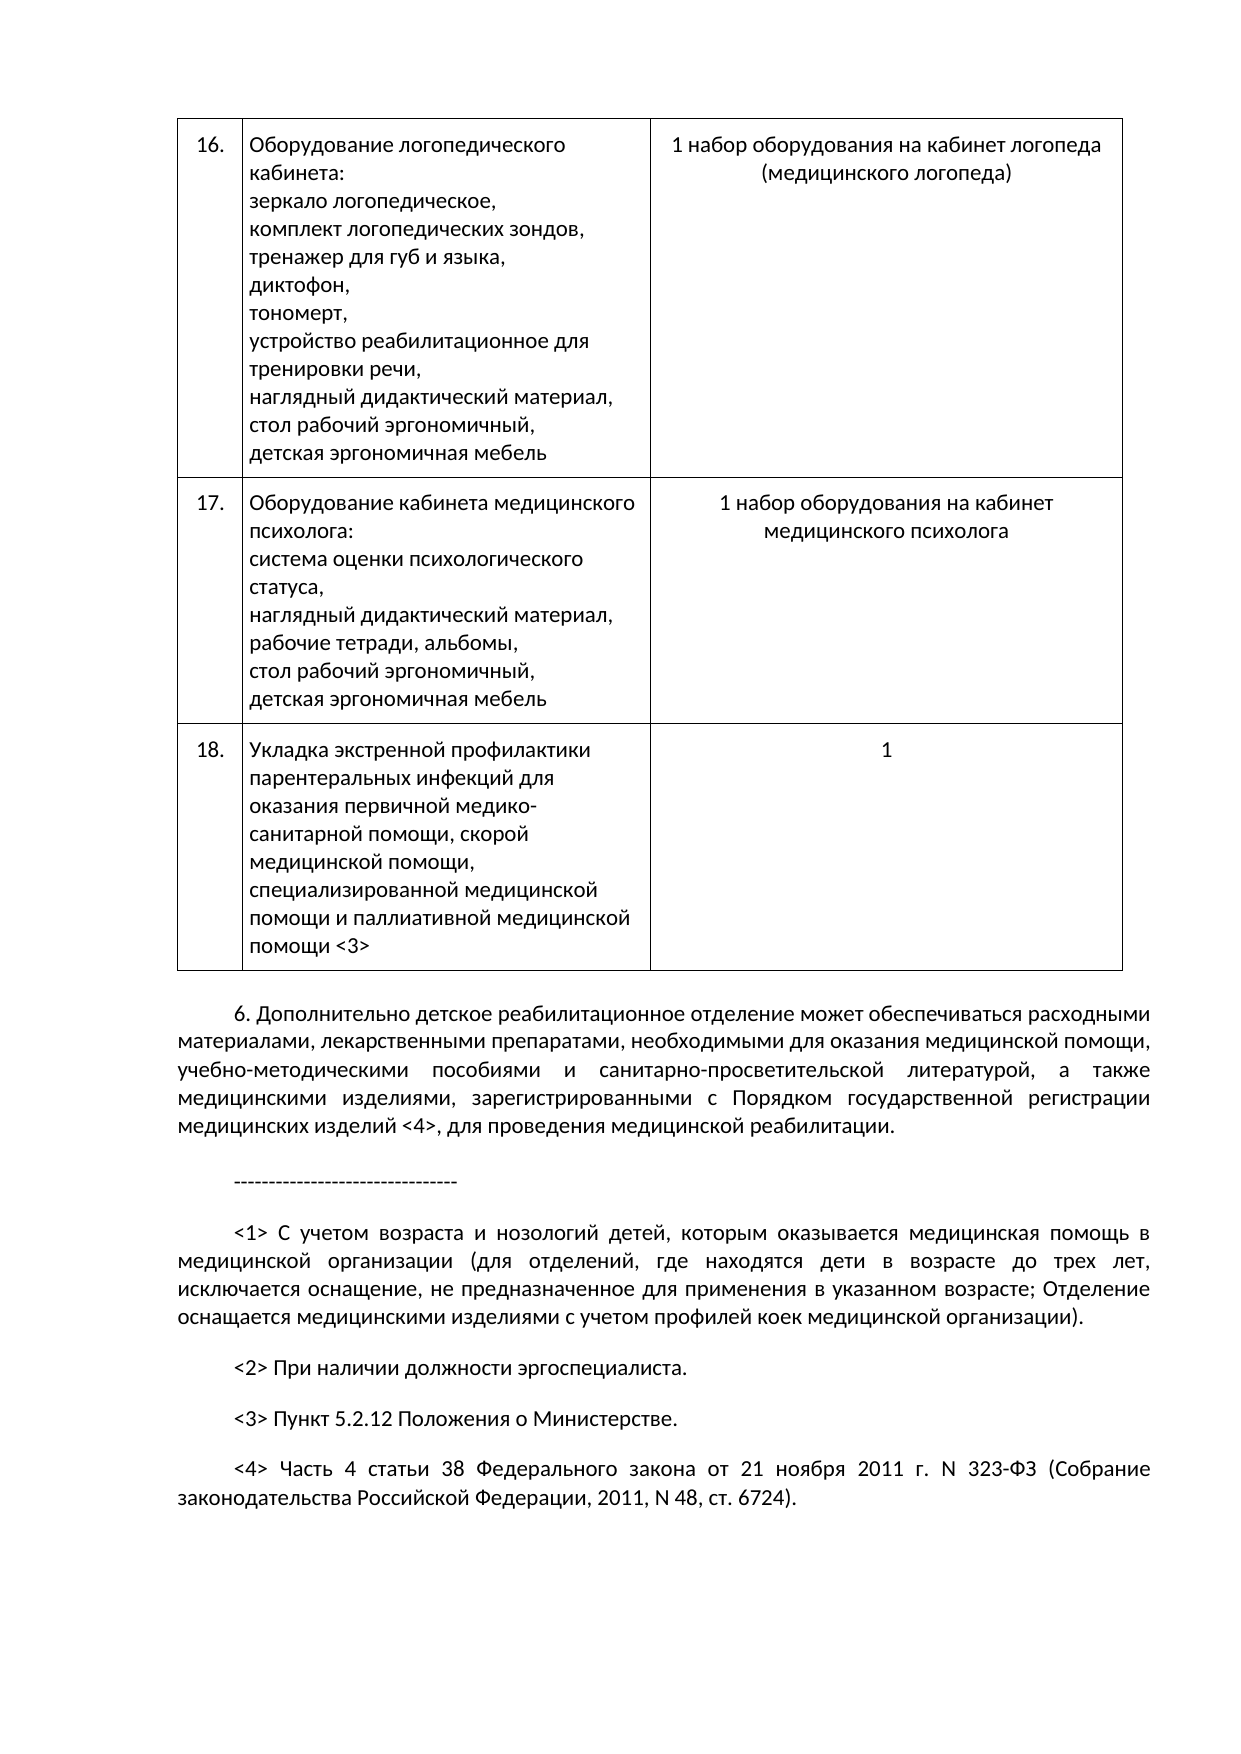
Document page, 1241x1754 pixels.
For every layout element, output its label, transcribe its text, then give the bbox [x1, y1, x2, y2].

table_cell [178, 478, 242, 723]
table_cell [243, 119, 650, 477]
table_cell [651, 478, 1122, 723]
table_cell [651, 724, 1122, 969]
text -------------------------------- [177, 1167, 1152, 1195]
text <4> Часть 4 статьи 38 Федерального закона от 21 ноября 2011 г. N 323-ФЗ (Собрание законодательства Российской Федерации, 2011, N 48, ст. 6724). [177, 1454, 1152, 1511]
text <3> Пункт 5.2.12 Положения о Министерстве. [177, 1404, 1152, 1432]
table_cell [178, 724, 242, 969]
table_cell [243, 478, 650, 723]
text <1> С учетом возраста и нозологий детей, которым оказывается медицинская помощь в медицинской организации (для отделений, где находятся дети в возрасте до трех лет, исключается оснащение, не предназначенное для применения в указанном возрасте; Отделение оснащается медицинскими изделиями с учетом профилей коек медицинской организации). [177, 1218, 1152, 1330]
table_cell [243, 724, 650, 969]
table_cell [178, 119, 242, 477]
text 6. Дополнительно детское реабилитационное отделение может обеспечиваться расходными материалами, лекарственными препаратами, необходимыми для оказания медицинской помощи, учебно-методическими пособиями и санитарно-просветительской литературой, а также медицинскими изделиями, зарегистрированными с Порядком государственной регистрации медицинских изделий <4>, для проведения медицинской реабилитации. [177, 999, 1152, 1139]
text <2> При наличии должности эргоспециалиста. [177, 1353, 1152, 1381]
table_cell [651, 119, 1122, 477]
